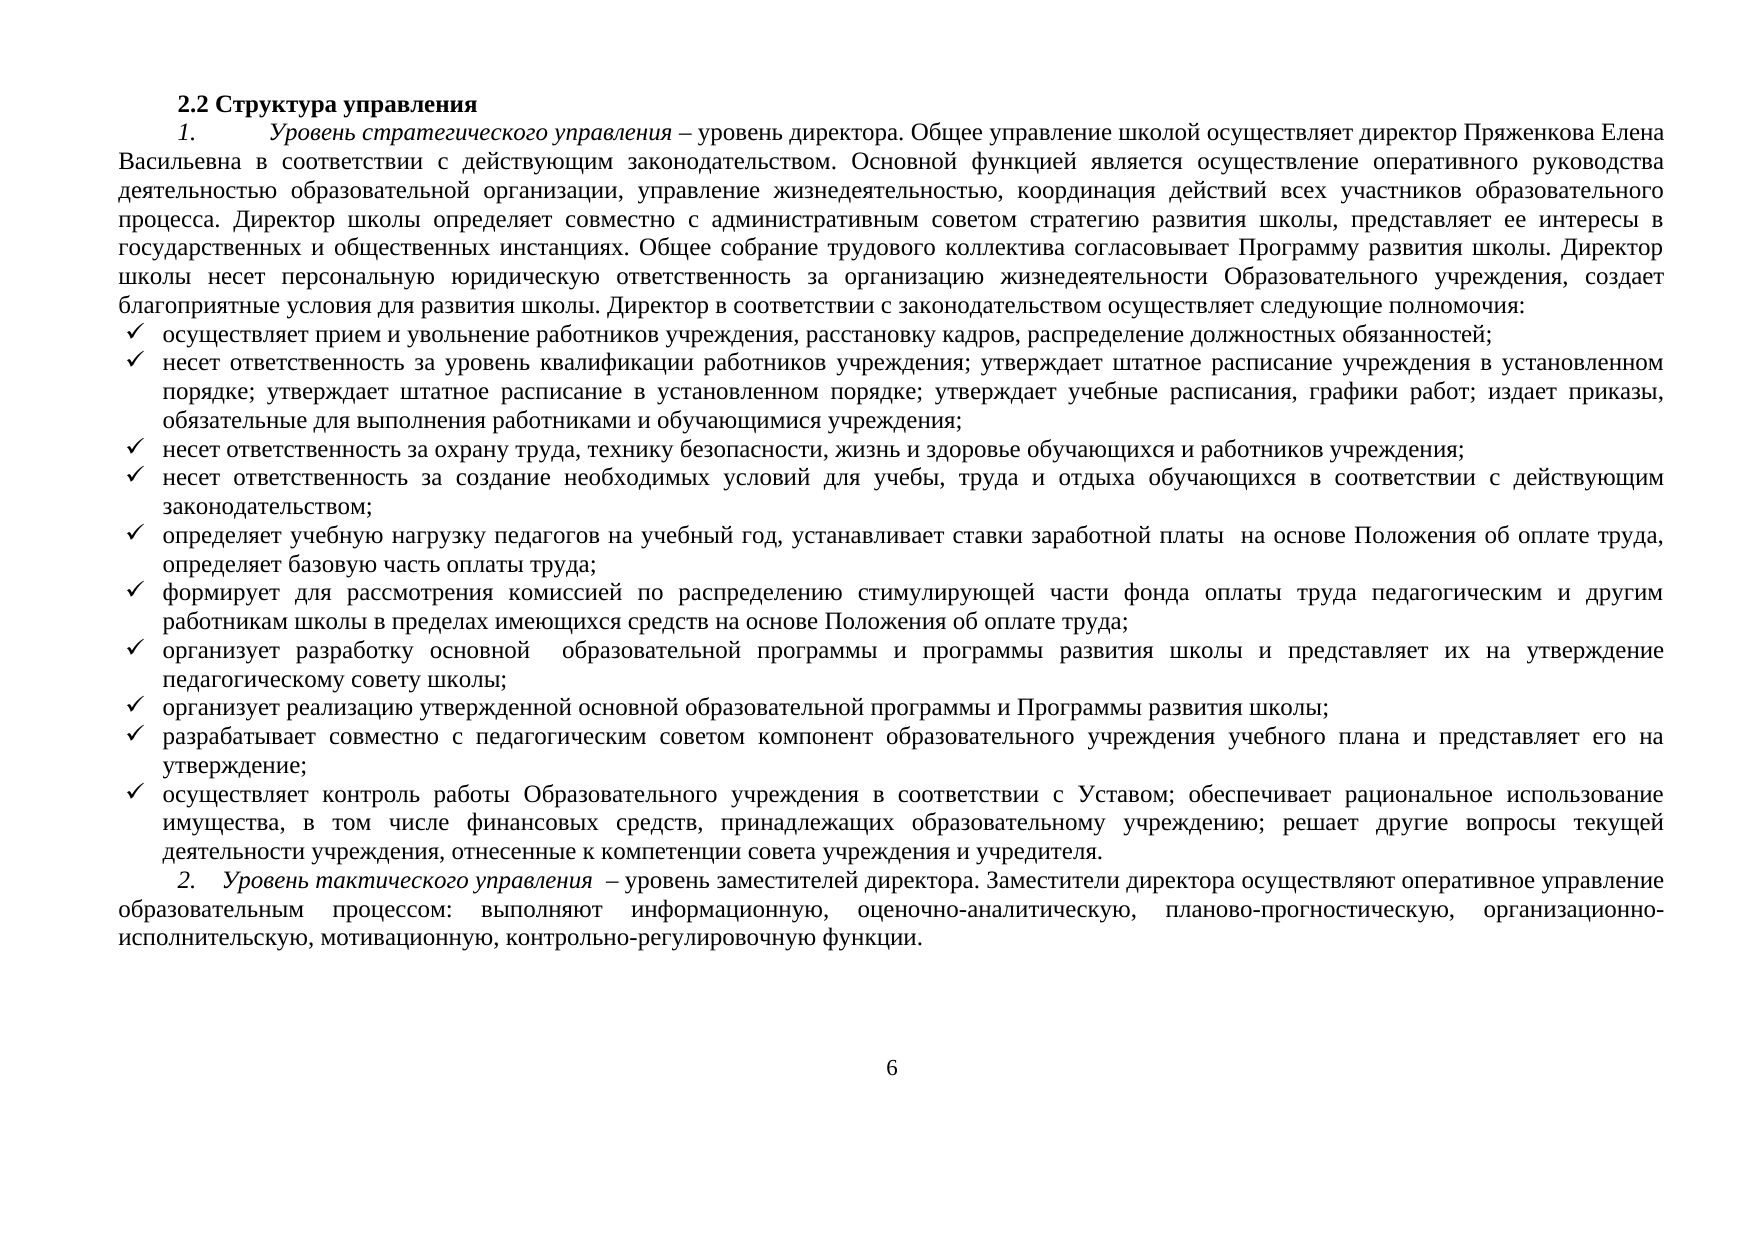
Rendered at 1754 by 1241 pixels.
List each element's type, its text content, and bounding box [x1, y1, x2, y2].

list несет ответственность за создание необходимых условий для учебы, труда и отдыха обучающихся в соответствии с действующим законодательством; [125, 462, 1665, 520]
text 2.2 Структура управления [118, 89, 1665, 117]
list формирует для рассмотрения комиссией по распределению стимулирующей части фонда оплаты труда педагогическим и другим работникам школы в пределах имеющихся средств на основе Положения об оплате труда; [125, 577, 1665, 635]
list Уровень стратегического управления – уровень директора. Общее управление школой осуществляет директор Пряженкова Елена Васильевна в соответствии с действующим законодательством. Основной функцией является осуществление оперативного руководства деятельностью образовательной организации, управление жизнедеятельностью, координация действий всех участников образовательного процесса. Директор школы определяет совместно с административным советом стратегию развития школы, представляет ее интересы в государственных и общественных инстанциях. Общее собрание трудового коллектива согласовывает Программу развития школы. Директор школы несет персональную юридическую ответственность за организацию жизнедеятельности Образовательного учреждения, создает благоприятные условия для развития школы. Директор в соответствии с законодательством осуществляет следующие полномочия: [118, 117, 1665, 319]
list осуществляет контроль работы Образовательного учреждения в соответствии с Уставом; обеспечивает рациональное использование имущества, в том числе финансовых средств, принадлежащих образовательному учреждению; решает другие вопросы текущей деятельности учреждения, отнесенные к компетенции совета учреждения и учредителя. [125, 779, 1665, 865]
list несет ответственность за охрану труда, технику безопасности, жизнь и здоровье обучающихся и работников учреждения; [125, 434, 1665, 462]
list несет ответственность за уровень квалификации работников учреждения; утверждает штатное расписание учреждения в установленном порядке; утверждает штатное расписание в установленном порядке; утверждает учебные расписания, графики работ; издает приказы, обязательные для выполнения работниками и обучающимися учреждения; [125, 347, 1665, 434]
list определяет учебную нагрузку педагогов на учебный год, устанавливает ставки заработной платы на основе Положения об оплате труда, определяет базовую часть оплаты труда; [125, 520, 1665, 577]
list организует разработку основной образовательной программы и программы развития школы и представляет их на утверждение педагогическому совету школы; [125, 635, 1665, 692]
text 2. Уровень тактического управления – уровень заместителей директора. Заместители директора осуществляют оперативное управление образовательным процессом: выполняют информационную, оценочно-аналитическую, планово-прогностическую, организационно-исполнительскую, мотивационную, контрольно-регулировочную функции. [118, 865, 1665, 951]
list разрабатывает совместно с педагогическим советом компонент образовательного учреждения учебного плана и представляет его на утверждение; [125, 721, 1665, 779]
list организует реализацию утвержденной основной образовательной программы и Программы развития школы; [125, 692, 1665, 721]
list осуществляет прием и увольнение работников учреждения, расстановку кадров, распределение должностных обязанностей; [125, 319, 1665, 347]
